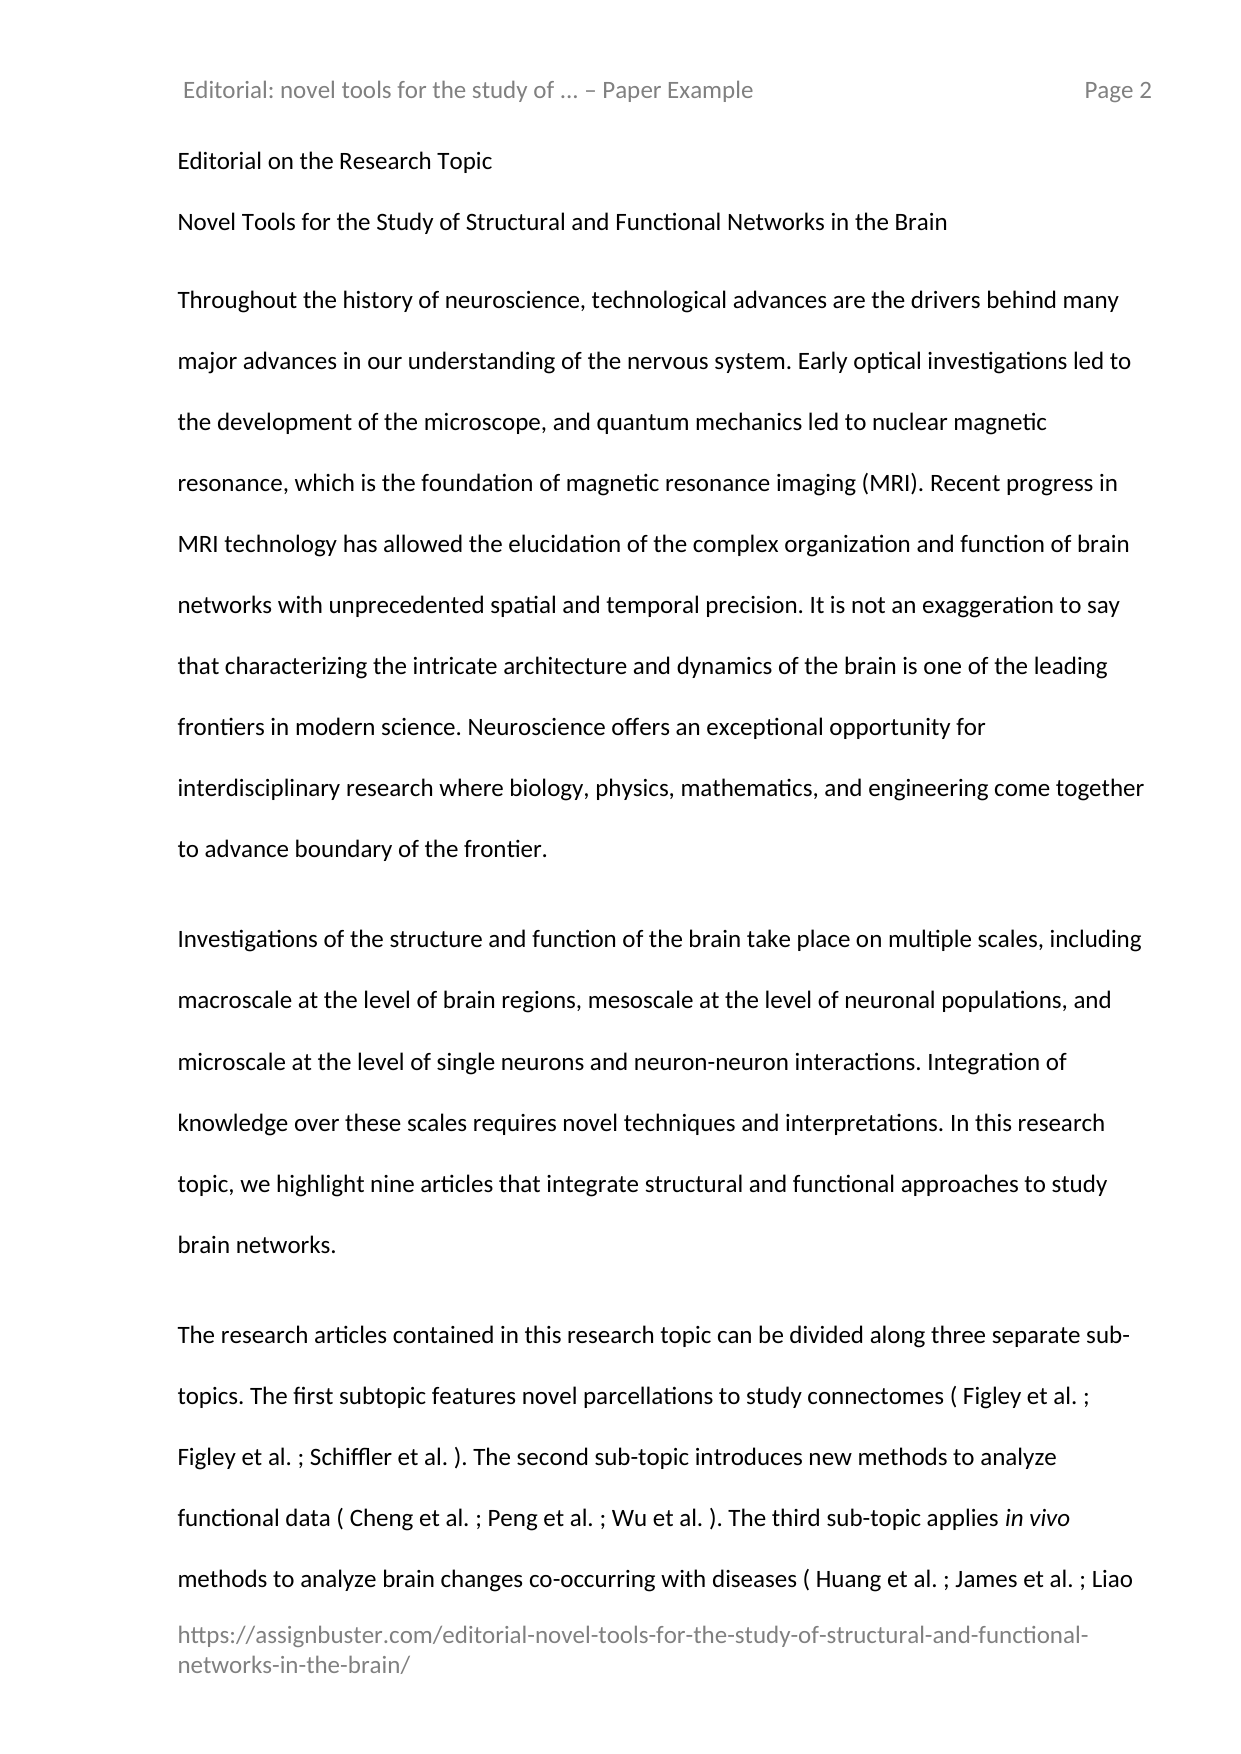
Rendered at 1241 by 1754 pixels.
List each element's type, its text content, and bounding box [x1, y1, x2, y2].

text Editorial on the Research Topic Novel Tools for the Study of Structural and Functional Networks in the Brain [177, 145, 1152, 237]
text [177, 1319, 1152, 1594]
text Investigations of the structure and function of the brain take place on multiple scales, including macroscale at the level of brain regions, mesoscale at the level of neuronal populations, and microscale at the level of single neurons and neuron-neuron interactions. Integration of knowledge over these scales requires novel techniques and interpretations. In this research topic, we highlight nine articles that integrate structural and functional approaches to study brain networks. [177, 924, 1152, 1259]
text Throughout the history of neuroscience, technological advances are the drivers behind many major advances in our understanding of the nervous system. Early optical investigations led to the development of the microscope, and quantum mechanics led to nuclear magnetic resonance, which is the foundation of magnetic resonance imaging (MRI). Recent progress in MRI technology has allowed the elucidation of the complex organization and function of brain networks with unprecedented spatial and temporal precision. It is not an exaggeration to say that characterizing the intricate architecture and dynamics of the brain is one of the leading frontiers in modern science. Neuroscience offers an exceptional opportunity for interdisciplinary research where biology, physics, mathematics, and engineering come together to advance boundary of the frontier. [177, 284, 1152, 864]
